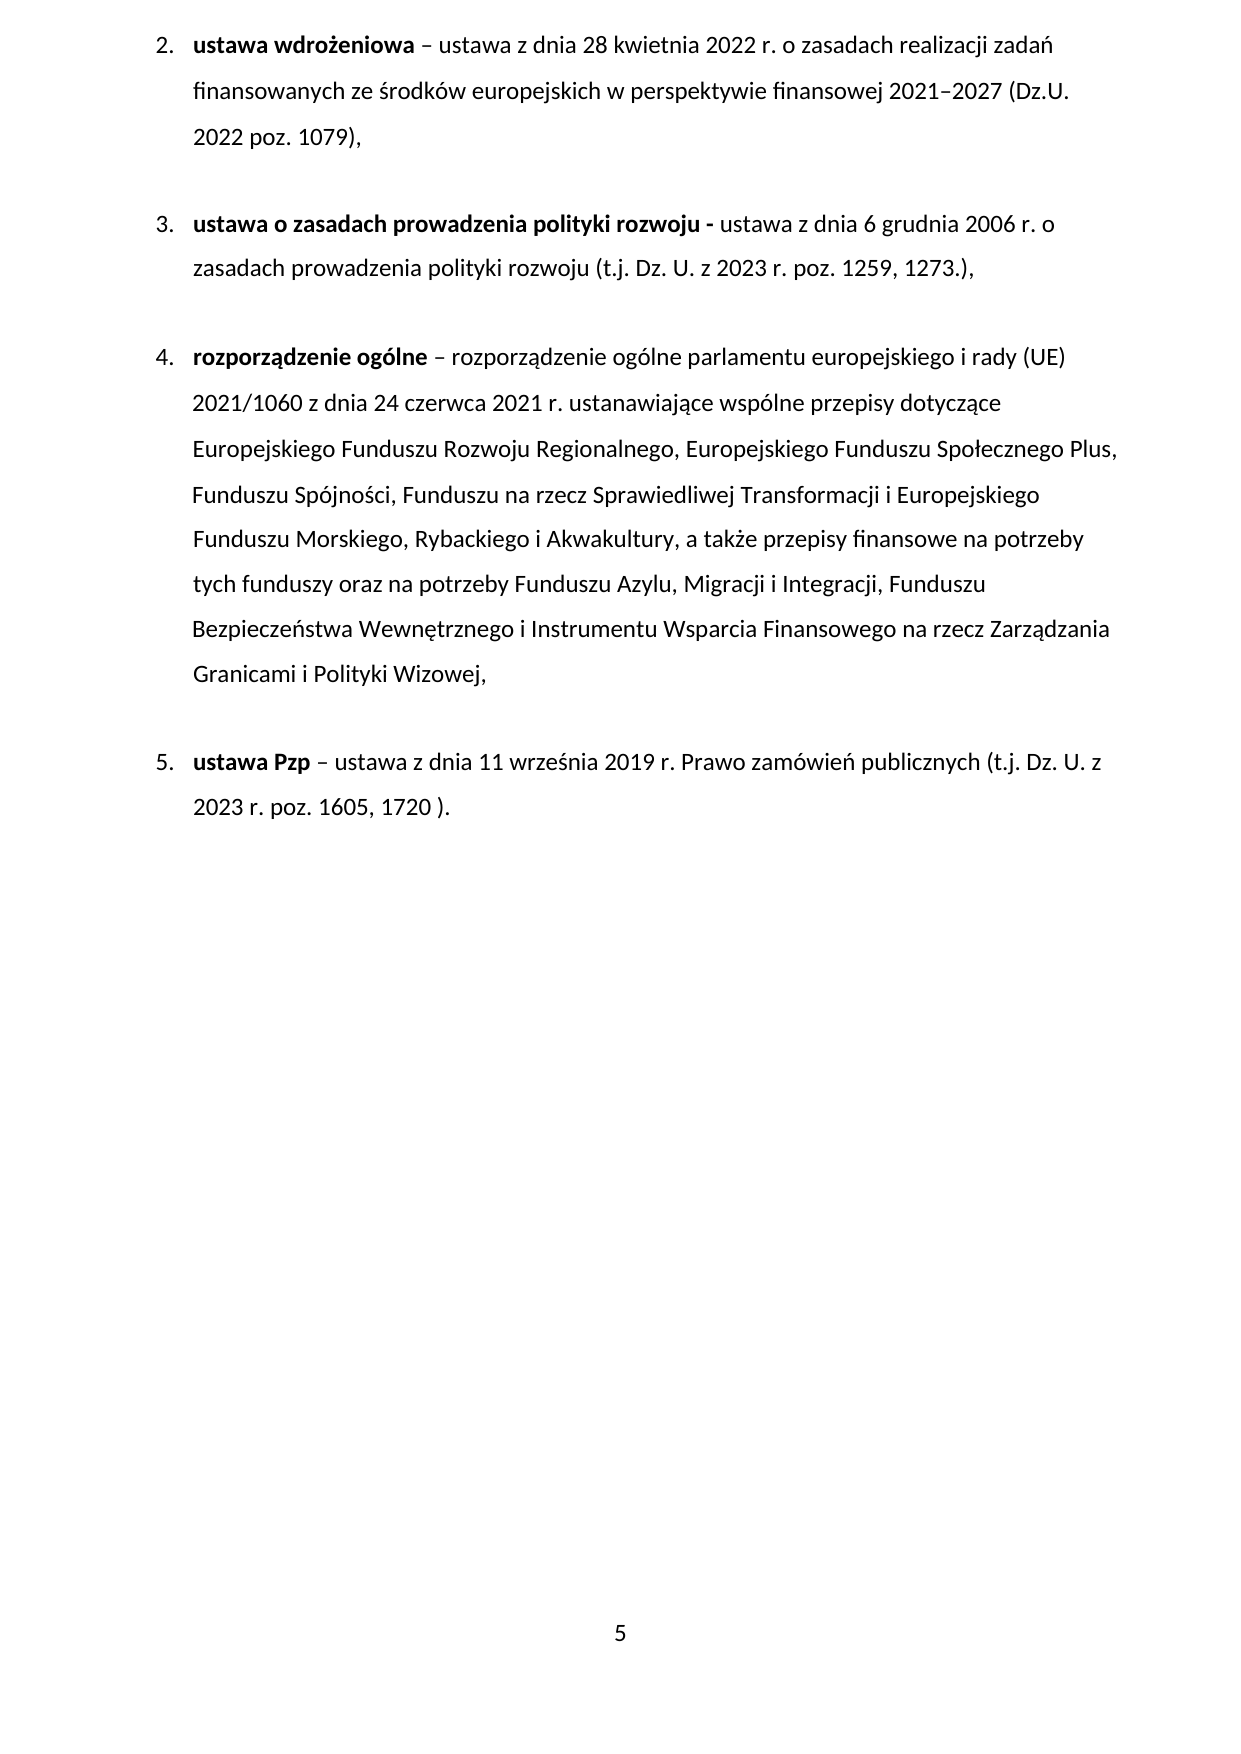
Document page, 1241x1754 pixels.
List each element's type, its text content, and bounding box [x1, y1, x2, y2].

text 2021/1060 z dnia 24 czerwca 2021 r. ustanawiające wspólne przepisy dotyczące [192, 387, 1124, 418]
list ustawa o zasadach prowadzenia polityki rozwoju - ustawa z dnia 6 grudnia 2006 r. o zasadach prowadzenia polityki rozwoju (t.j. Dz. U. z 2023 r. poz. 1259, 1273.), [155, 208, 1124, 283]
text Europejskiego Funduszu Rozwoju Regionalnego, Europejskiego Funduszu Społecznego Plus, [118, 433, 1118, 463]
list ustawa Pzp – ustawa z dnia 11 września 2019 r. Prawo zamówień publicznych (t.j. Dz. U. z 2023 r. poz. 1605, 1720 ). [155, 746, 1124, 821]
text Bezpieczeństwa Wewnętrznego i Instrumentu Wsparcia Finansowego na rzecz Zarządzania Granicami i Polityki Wizowej, [192, 613, 1127, 688]
list rozporządzenie ogólne – rozporządzenie ogólne parlamentu europejskiego i rady (UE) [155, 341, 1124, 372]
list ustawa wdrożeniowa – ustawa z dnia 28 kwietnia 2022 r. o zasadach realizacji zadań finansowanych ze środków europejskich w perspektywie finansowej 2021–2027 (Dz.U. 2022 poz. 1079), [155, 29, 1124, 152]
text Funduszu Spójności, Funduszu na rzecz Sprawiedliwej Transformacji i Europejskiego Funduszu Morskiego, Rybackiego i Akwakultury, a także przepisy finansowe na potrzeby tych funduszy oraz na potrzeby Funduszu Azylu, Migracji i Integracji, Funduszu [192, 479, 1127, 598]
